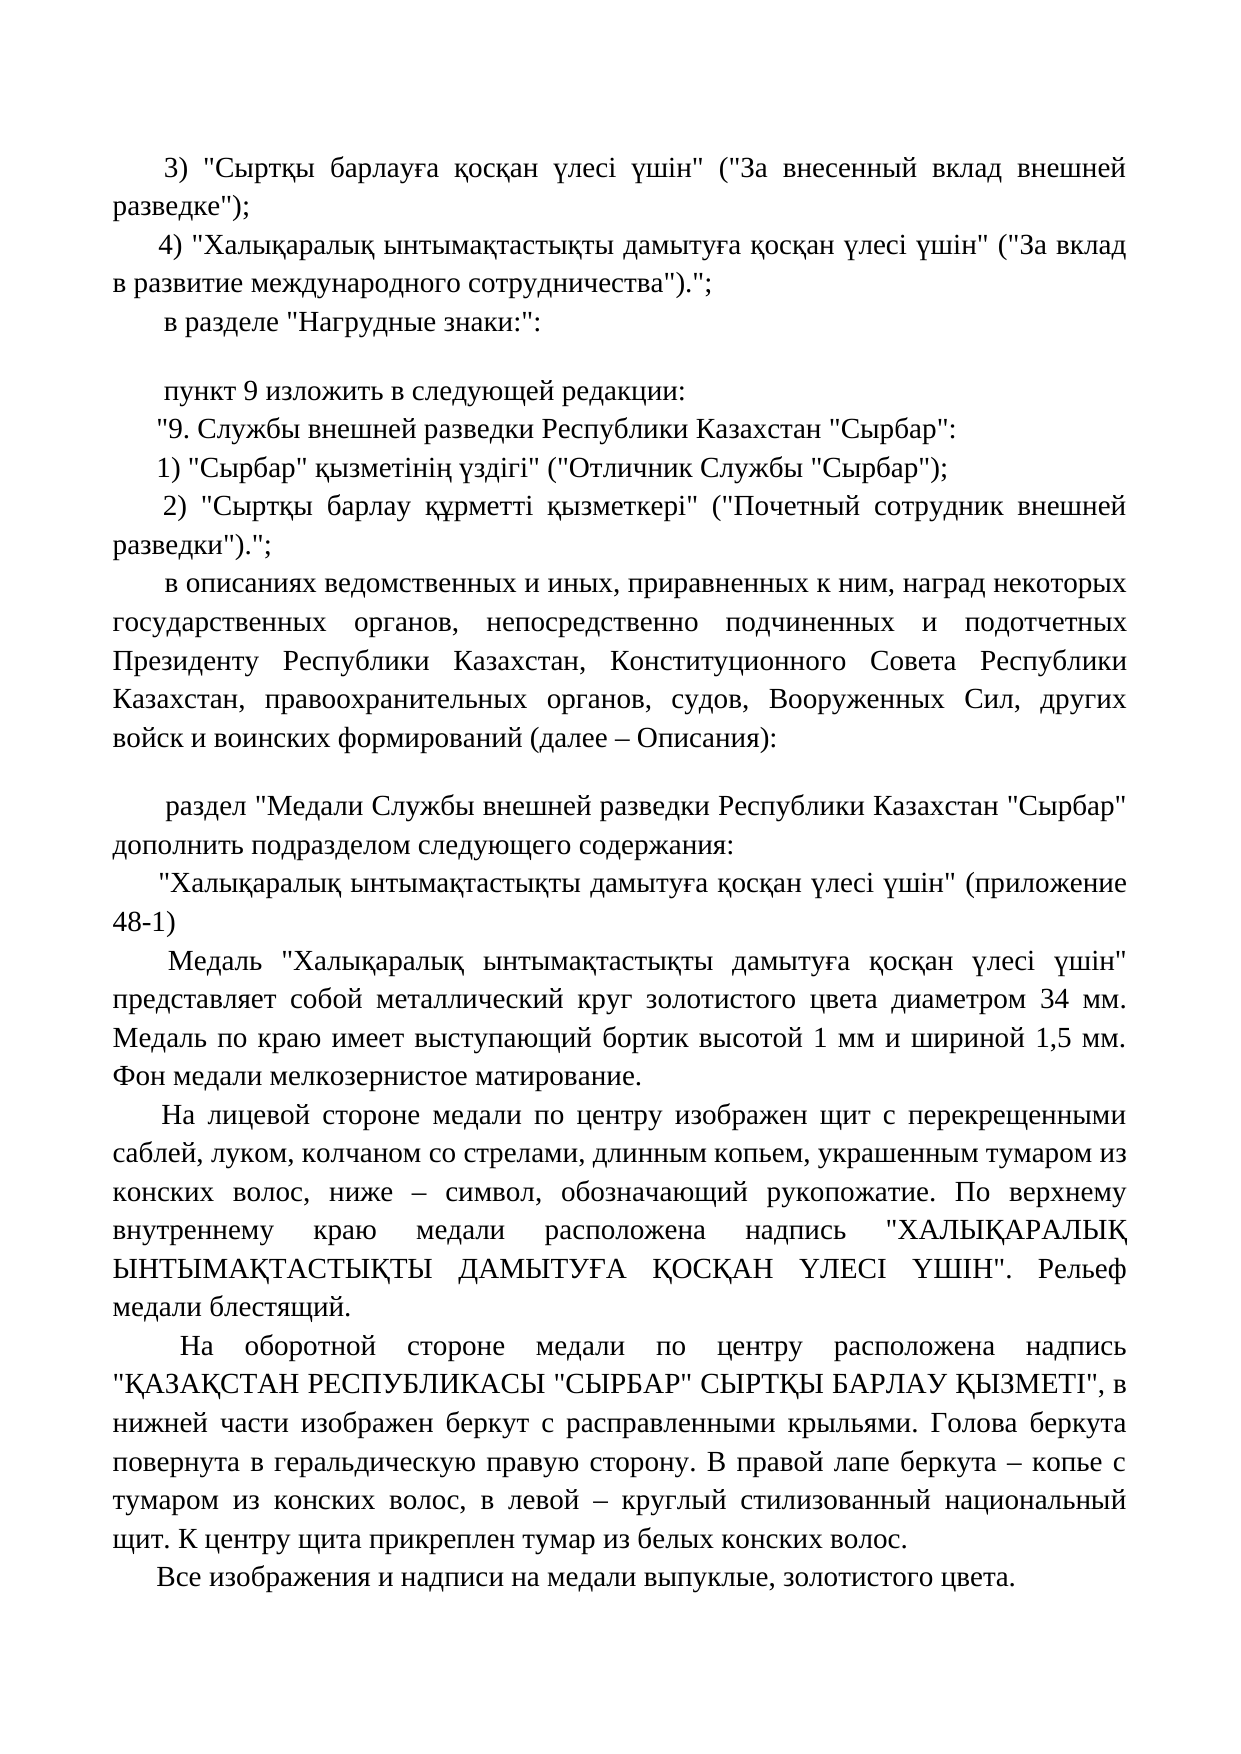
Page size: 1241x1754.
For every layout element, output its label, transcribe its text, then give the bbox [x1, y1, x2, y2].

text 3) "Сыртқы барлауға қосқан үлесі үшін" ("За внесенный вклад внешней разведке"); [112, 150, 1128, 222]
text 1) "Сырбар" қызметінің үздігі" ("Отличник Службы "Сырбар"); [112, 450, 1128, 483]
text в описаниях ведомственных и иных, приравненных к ним, наград некоторых государственных органов, непосредственно подчиненных и подотчетных Президенту Республики Казахстан, Конституционного Совета Республики Казахстан, правоохранительных органов, судов, Вооруженных Сил, других войск и воинских формирований (далее – Описания): [112, 566, 1128, 753]
text 2) "Сыртқы барлау құрметті қызметкері" ("Почетный сотрудник внешней разведки")."; [112, 488, 1128, 561]
text пункт 9 изложить в следующей редакции: [112, 373, 1128, 406]
text На лицевой стороне медали по центру изображен щит с перекрещенными саблей, луком, колчаном со стрелами, длинным копьем, украшенным тумаром из конских волос, ниже – символ, обозначающий рукопожатие. По верхнему внутреннему краю медали расположена надпись "ХАЛЫҚАРАЛЫҚ ЫНТЫМАҚТАСТЫҚТЫ ДАМЫТУҒА ҚОСҚАН ҮЛЕСІ ҮШІН". Рельеф медали блестящий. [112, 1097, 1128, 1323]
text 4) "Халықаралық ынтымақтастықты дамытуға қосқан үлесі үшін" ("За вклад в развитие международного сотрудничества")."; [112, 227, 1128, 299]
text в разделе "Нагрудные знаки:": [112, 304, 1128, 338]
text Все изображения и надписи на медали выпуклые, золотистого цвета. [112, 1559, 1128, 1593]
text На оборотной стороне медали по центру расположена надпись "ҚАЗАҚСТАН РЕСПУБЛИКАСЫ "СЫРБАР" СЫРТҚЫ БАРЛАУ ҚЫЗМЕТІ", в нижней части изображен беркут с расправленными крыльями. Голова беркута повернута в геральдическую правую сторону. В правой лапе беркута – копье с тумаром из конских волос, в левой – круглый стилизованный национальный щит. К центру щита прикреплен тумар из белых конских волос. [112, 1328, 1128, 1554]
text "Халықаралық ынтымақтастықты дамытуға қосқан үлесі үшін" (приложение 48-1) [112, 866, 1128, 938]
text Медаль "Халықаралық ынтымақтастықты дамытуға қосқан үлесі үшін" представляет собой металлический круг золотистого цвета диаметром 34 мм. Медаль по краю имеет выступающий бортик высотой 1 мм и шириной 1,5 мм. Фон медали мелкозернистое матирование. [112, 943, 1128, 1092]
text "9. Службы внешней разведки Республики Казахстан "Сырбар": [112, 411, 1128, 445]
text раздел "Медали Службы внешней разведки Республики Казахстан "Сырбар" дополнить подразделом следующего содержания: [112, 788, 1128, 861]
